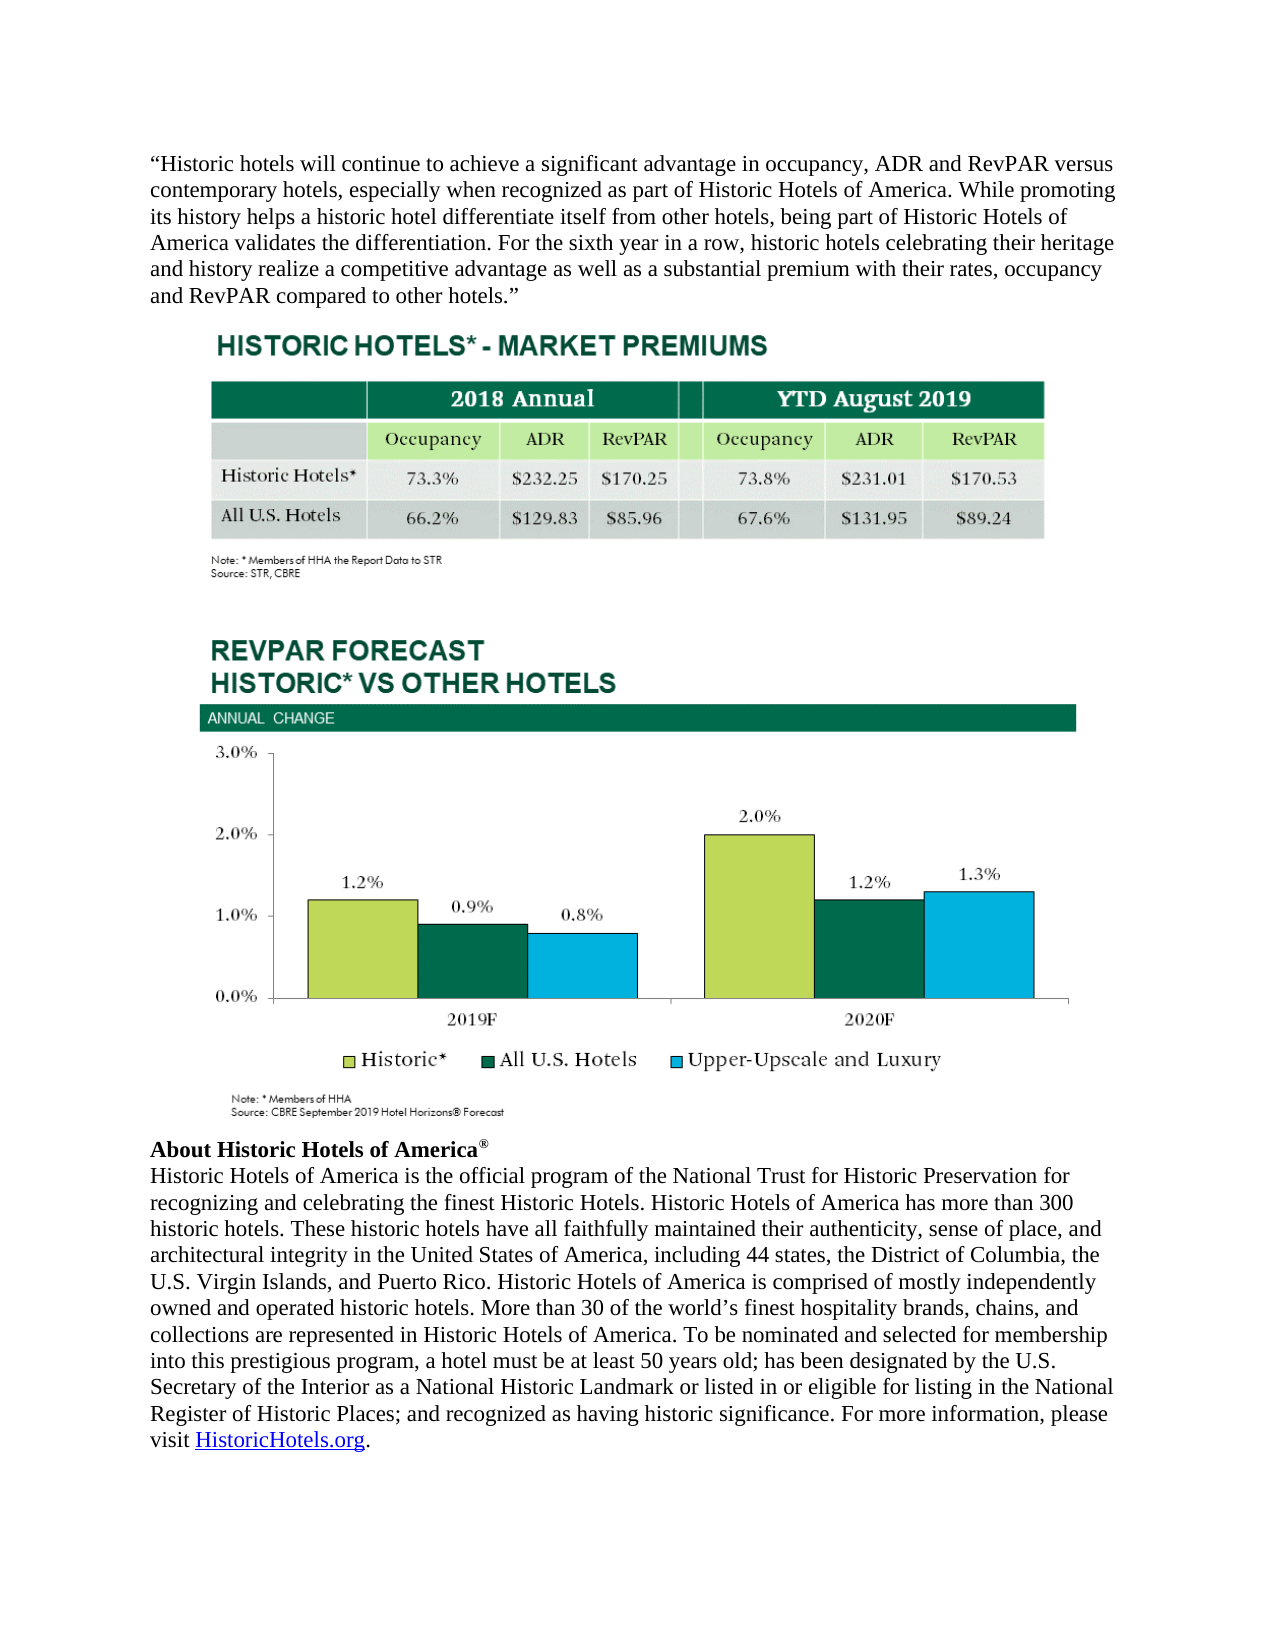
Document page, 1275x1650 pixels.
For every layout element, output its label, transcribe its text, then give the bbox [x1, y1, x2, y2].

picture [150, 631, 1125, 1137]
text About Historic Hotels of America® [150, 1137, 1125, 1162]
picture [150, 308, 1125, 604]
text Historic Hotels of America is the official program of the National Trust for Historic Preservation for recognizing and celebrating the finest Historic Hotels. Historic Hotels of America has more than 300 historic hotels. These historic hotels have all faithfully maintained their authenticity, sense of place, and architectural integrity in the United States of America, including 44 states, the District of Columbia, the U.S. Virgin Islands, and Puerto Rico. Historic Hotels of America is comprised of mostly independently owned and operated historic hotels. More than 30 of the world’s finest hospitality brands, chains, and collections are represented in Historic Hotels of America. To be nominated and selected for membership into this prestigious program, a hotel must be at least 50 years old; has been designated by the U.S. Secretary of the Interior as a National Historic Landmark or listed in or eligible for listing in the National Register of Historic Places; and recognized as having historic significance. For more information, please visit HistoricHotels.org. [150, 1162, 1125, 1452]
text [150, 150, 1125, 308]
